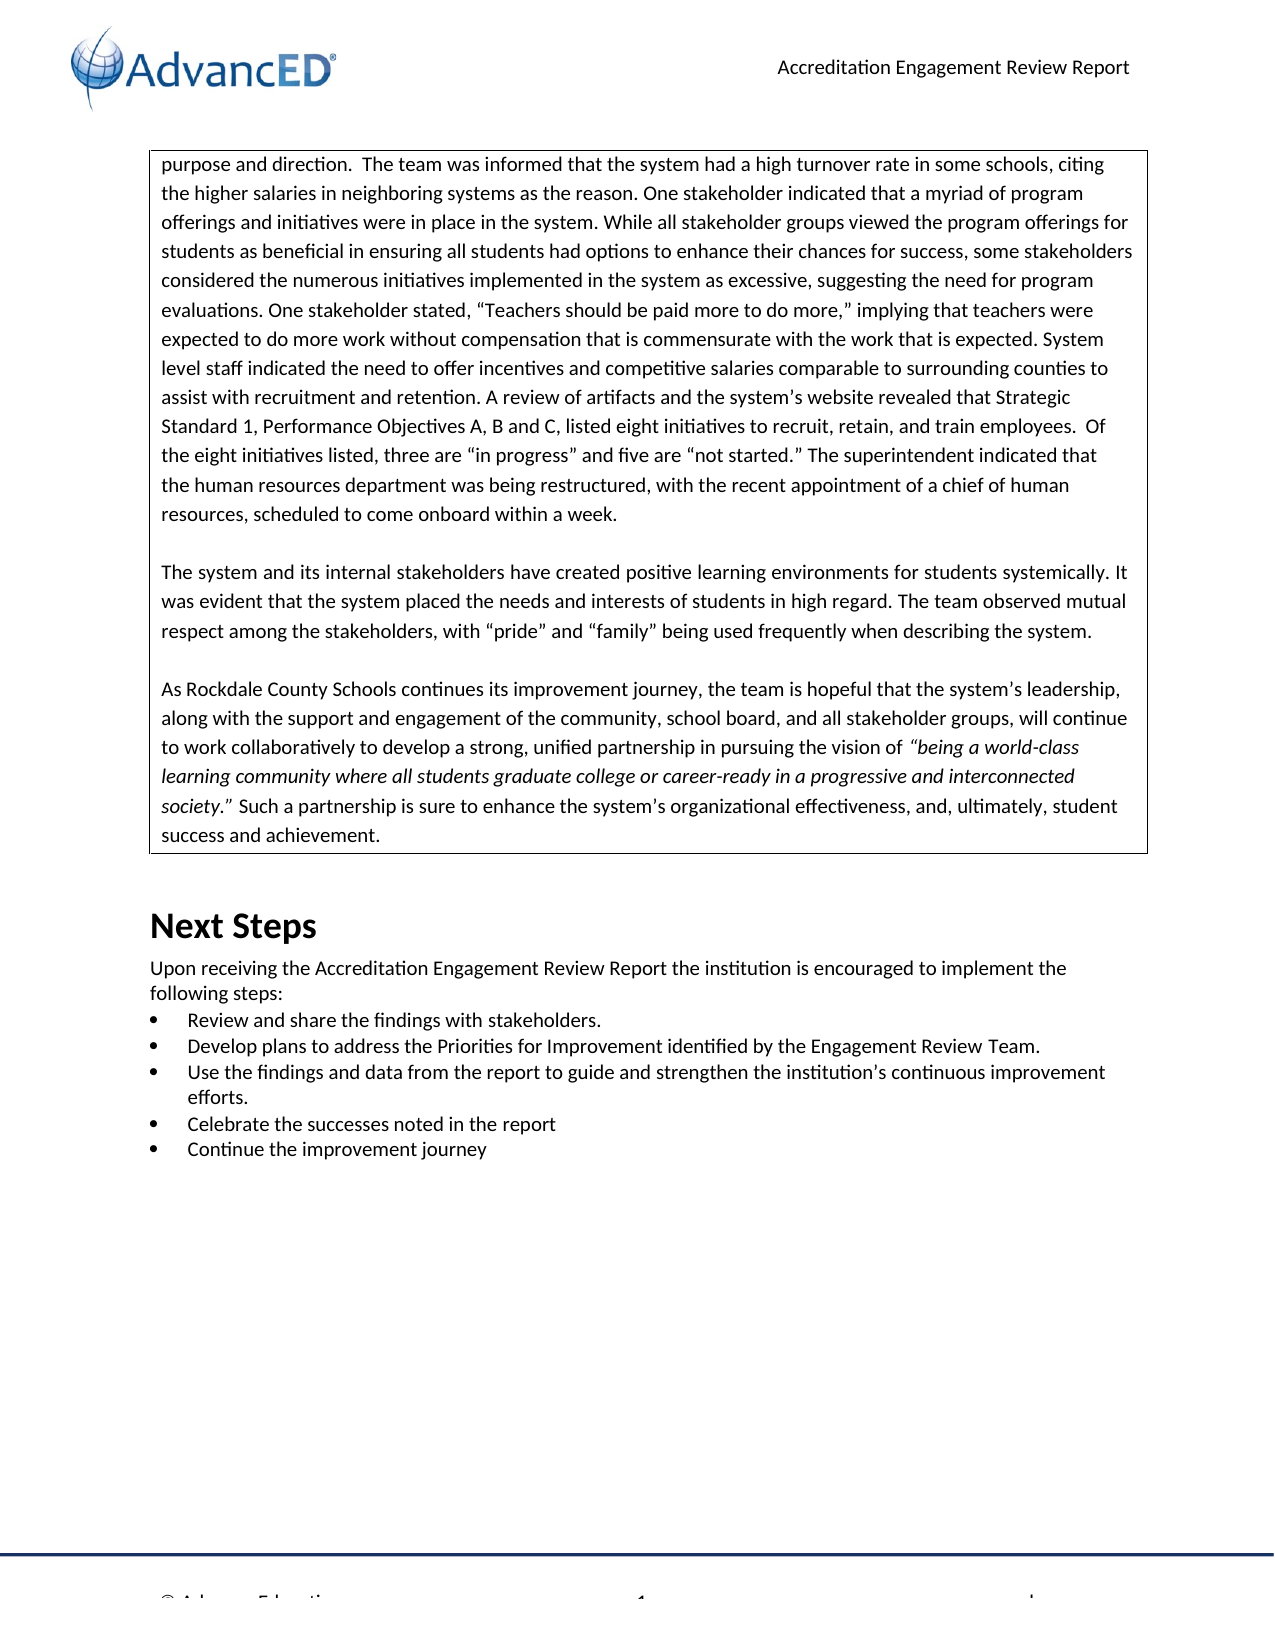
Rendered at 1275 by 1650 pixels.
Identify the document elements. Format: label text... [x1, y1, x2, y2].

text purpose and direction. The team was informed that the system had a high turnover rate in some schools, citing the higher salaries in neighboring systems as the reason. One stakeholder indicated that a myriad of program offerings and initiatives were in place in the system. While all stakeholder groups viewed the program offerings for students as beneficial in ensuring all students had options to enhance their chances for success, some stakeholders considered the numerous initiatives implemented in the system as excessive, suggesting the need for program evaluations. One stakeholder stated, “Teachers should be paid more to do more,” implying that teachers were expected to do more work without compensation that is commensurate with the work that is expected. System level staff indicated the need to offer incentives and competitive salaries comparable to surrounding counties to assist with recruitment and retention. A review of artifacts and the system’s website revealed that Strategic Standard 1, Performance Objectives A, B and C, listed eight initiatives to recruit, retain, and train employees. Of [161, 151, 1136, 439]
text Upon receiving the Accreditation Engagement Review Report the institution is encouraged to implement the following steps: [150, 955, 1122, 1006]
subtitle Next Steps [150, 902, 1160, 948]
list Develop plans to address the Priorities for Improvement identified by the Engagement Review Team. [150, 1033, 1160, 1059]
list Celebrate the successes noted in the report [150, 1110, 1160, 1136]
text the eight initiatives listed, three are “in progress” and five are “not started.” The superintendent indicated that the human resources department was being restructured, with the recent appointment of a chief of human resources, scheduled to come onboard within a week. [161, 443, 1122, 526]
text society.” Such a partnership is sure to enhance the system’s organizational effectiveness, and, ultimately, student success and achievement. [161, 793, 1160, 847]
list Review and share the findings with stakeholders. [150, 1006, 1160, 1033]
text As Rockdale County Schools continues its improvement journey, the team is hopeful that the system’s leadership, along with the support and engagement of the community, school board, and all stakeholder groups, will continue to work collaboratively to develop a strong, unified partnership in pursuing the vision of “being a world-class learning community where all students graduate college or career-ready in a progressive and interconnected [161, 676, 1131, 789]
picture [71, 25, 337, 112]
list Continue the improvement journey [150, 1136, 1160, 1162]
list Use the findings and data from the report to guide and strengthen the institution’s continuous improvement efforts. [150, 1059, 1105, 1110]
text The system and its internal stakeholders have created positive learning environments for students systemically. It was evident that the system placed the needs and interests of students in high regard. The team observed mutual respect among the stakeholders, with “pride” and “family” being used frequently when describing the system. [161, 559, 1129, 643]
